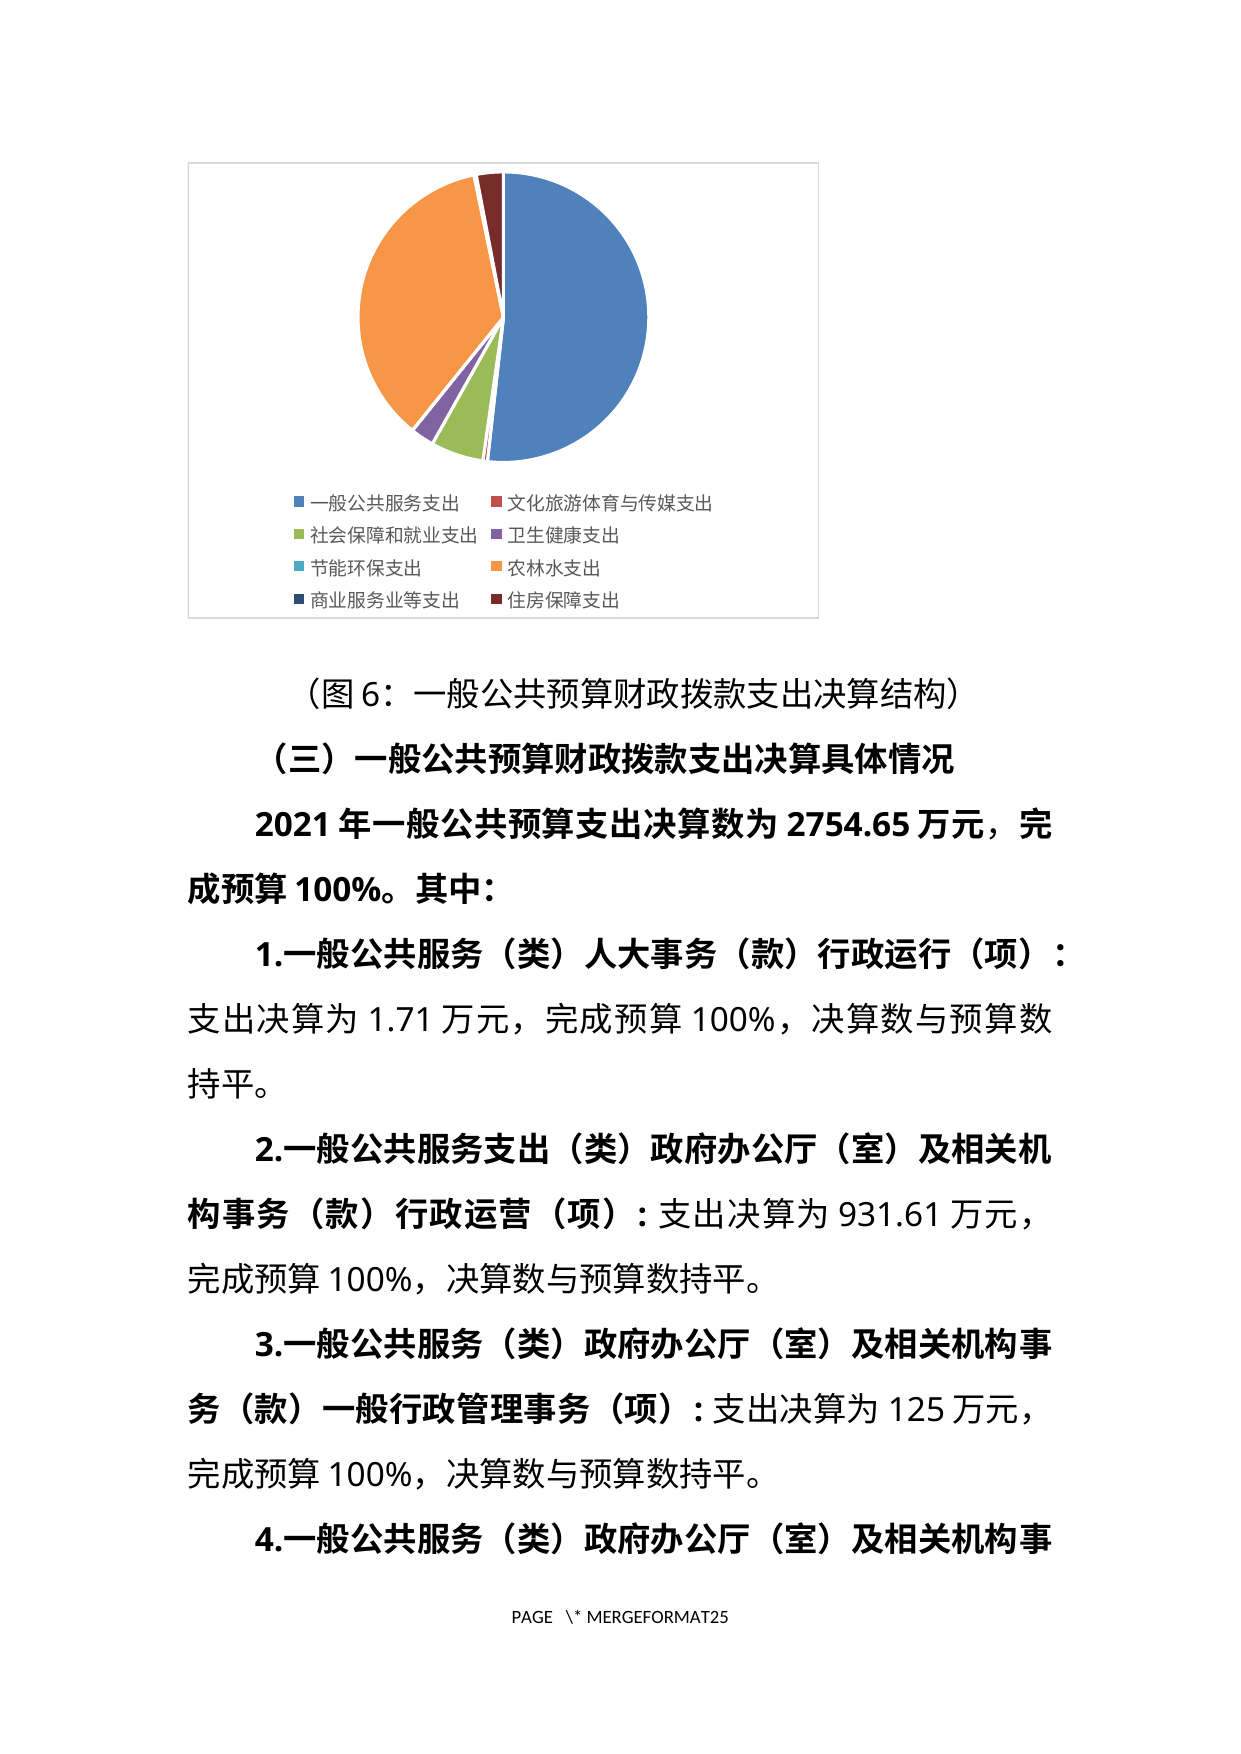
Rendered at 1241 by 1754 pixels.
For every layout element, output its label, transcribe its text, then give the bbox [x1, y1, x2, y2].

text 2021年一般公共预算支出决算数为2754.65万元，完成预算100%。其中： [187, 789, 1053, 919]
text （图6：一般公共预算财政拨款支出决算结构） [187, 659, 1053, 724]
text 2.一般公共服务支出（类）政府办公厅（室）及相关机构事务（款）行政运营（项）: 支出决算为931.61万元，完成预算100%，决算数与预算数持平。 [187, 1114, 1053, 1309]
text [187, 1504, 1053, 1569]
text （三）一般公共预算财政拨款支出决算具体情况 [187, 724, 1053, 789]
text 3.一般公共服务（类）政府办公厅（室）及相关机构事务（款）一般行政管理事务（项）: 支出决算为125万元，完成预算100%，决算数与预算数持平。 [187, 1309, 1053, 1504]
text 1.一般公共服务（类）人大事务（款）行政运行（项）：支出决算为1.71万元，完成预算100%，决算数与预算数持平。 [187, 919, 1053, 1114]
